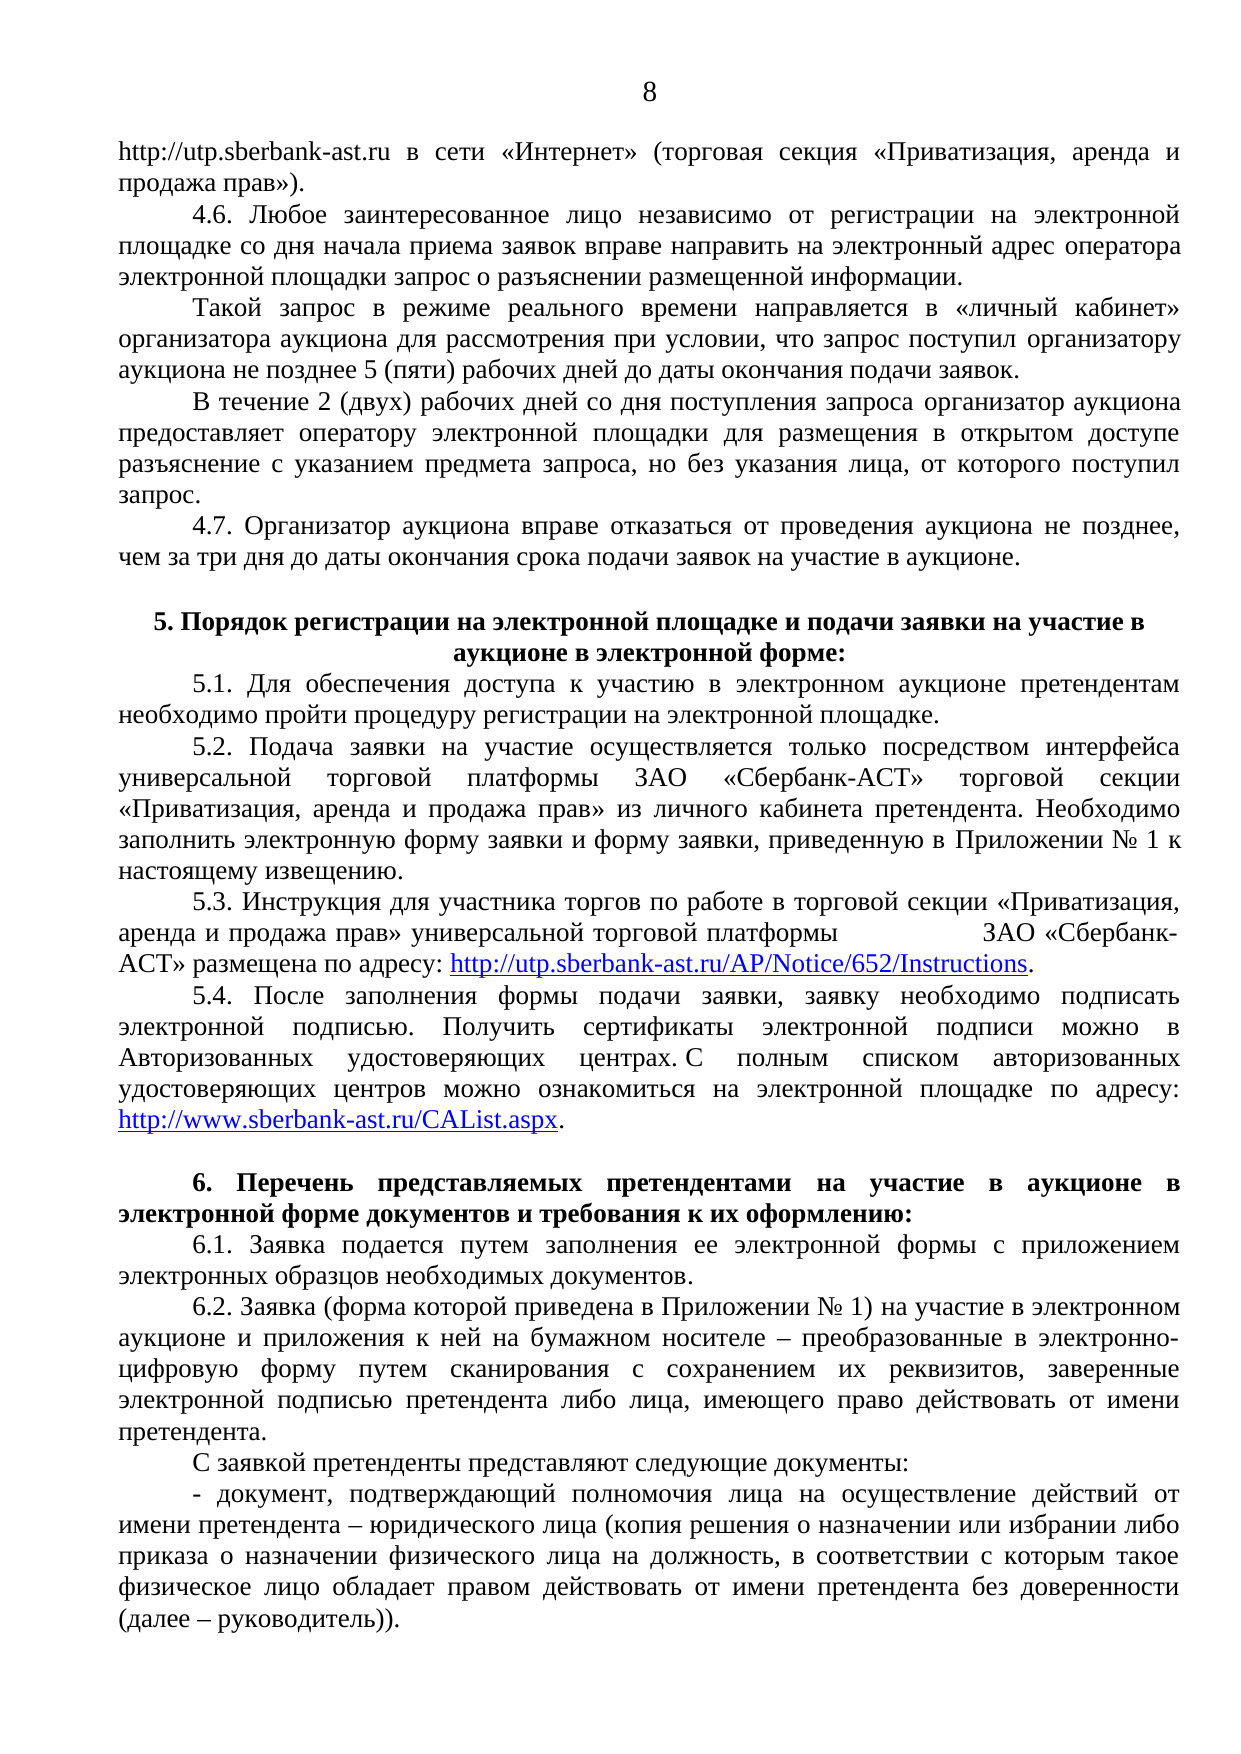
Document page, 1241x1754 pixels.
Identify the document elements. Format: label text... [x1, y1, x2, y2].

text 6.1. Заявка подается путем заполнения ее электронной формы с приложением электронных образцов необходимых документов. [118, 1228, 1181, 1290]
text С заявкой претенденты представляют следующие документы: [118, 1446, 1181, 1477]
text 5.2. Подача заявки на участие осуществляется только посредством интерфейса универсальной торговой платформы ЗАО «Сбербанк-АСТ» торговой секции «Приватизация, аренда и продажа прав» из личного кабинета претендента. Необходимо заполнить электронную форму заявки и форму заявки, приведенную в Приложении № 1 к настоящему извещению. [118, 729, 1181, 885]
text 4.7. Организатор аукциона вправе отказаться от проведения аукциона не позднее, чем за три дня до даты окончания срока подачи заявок на участие в аукционе. [118, 509, 1181, 571]
text 5.1. Для обеспечения доступа к участию в электронном аукционе претендентам необходимо пройти процедуру регистрации на электронной площадке. [118, 667, 1181, 729]
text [118, 135, 1181, 198]
text 5.3. Инструкция для участника торгов по работе в торговой секции «Приватизация, аренда и продажа прав» универсальной торговой платформы ЗАО «Сбербанк-АСТ» размещена по адресу: http://utp.sberbank-ast.ru/AP/Notice/652/Instructions. [118, 885, 1181, 979]
text 5. Порядок регистрации на электронной площадке и подачи заявки на участие в аукционе в электронной форме: [118, 605, 1181, 667]
text 4.6. Любое заинтересованное лицо независимо от регистрации на электронной площадке со дня начала приема заявок вправе направить на электронный адрес оператора электронной площадки запрос о разъяснении размещенной информации. [118, 198, 1181, 291]
text 6.2. Заявка (форма которой приведена в Приложении № 1) на участие в электронном аукционе и приложения к ней на бумажном носителе – преобразованные в электронно-цифровую форму путем сканирования с сохранением их реквизитов, заверенные электронной подписью претендента либо лица, имеющего право действовать от имени претендента. [118, 1290, 1181, 1446]
text Такой запрос в режиме реального времени направляется в «личный кабинет» организатора аукциона для рассмотрения при условии, что запрос поступил организатору аукциона не позднее 5 (пяти) рабочих дней до даты окончания подачи заявок. [118, 291, 1181, 384]
text В течение 2 (двух) рабочих дней со дня поступления запроса организатор аукциона предоставляет оператору электронной площадки для размещения в открытом доступе разъяснение с указанием предмета запроса, но без указания лица, от которого поступил запрос. [118, 384, 1181, 509]
text 6. Перечень представляемых претендентами на участие в аукционе в электронной форме документов и требования к их оформлению: [118, 1166, 1181, 1228]
text 5.4. После заполнения формы подачи заявки, заявку необходимо подписать электронной подписью. Получить сертификаты электронной подписи можно в Авторизованных удостоверяющих центрах. С полным списком авторизованных удостоверяющих центров можно ознакомиться на электронной площадке по адресу: http://www.sberbank-ast.ru/CAList.aspx. [118, 979, 1181, 1134]
text - документ, подтверждающий полномочия лица на осуществление действий от имени претендента – юридического лица (копия решения о назначении или избрании либо приказа о назначении физического лица на должность, в соответствии с которым такое физическое лицо обладает правом действовать от имени претендента без доверенности (далее – руководитель)). [118, 1477, 1181, 1633]
